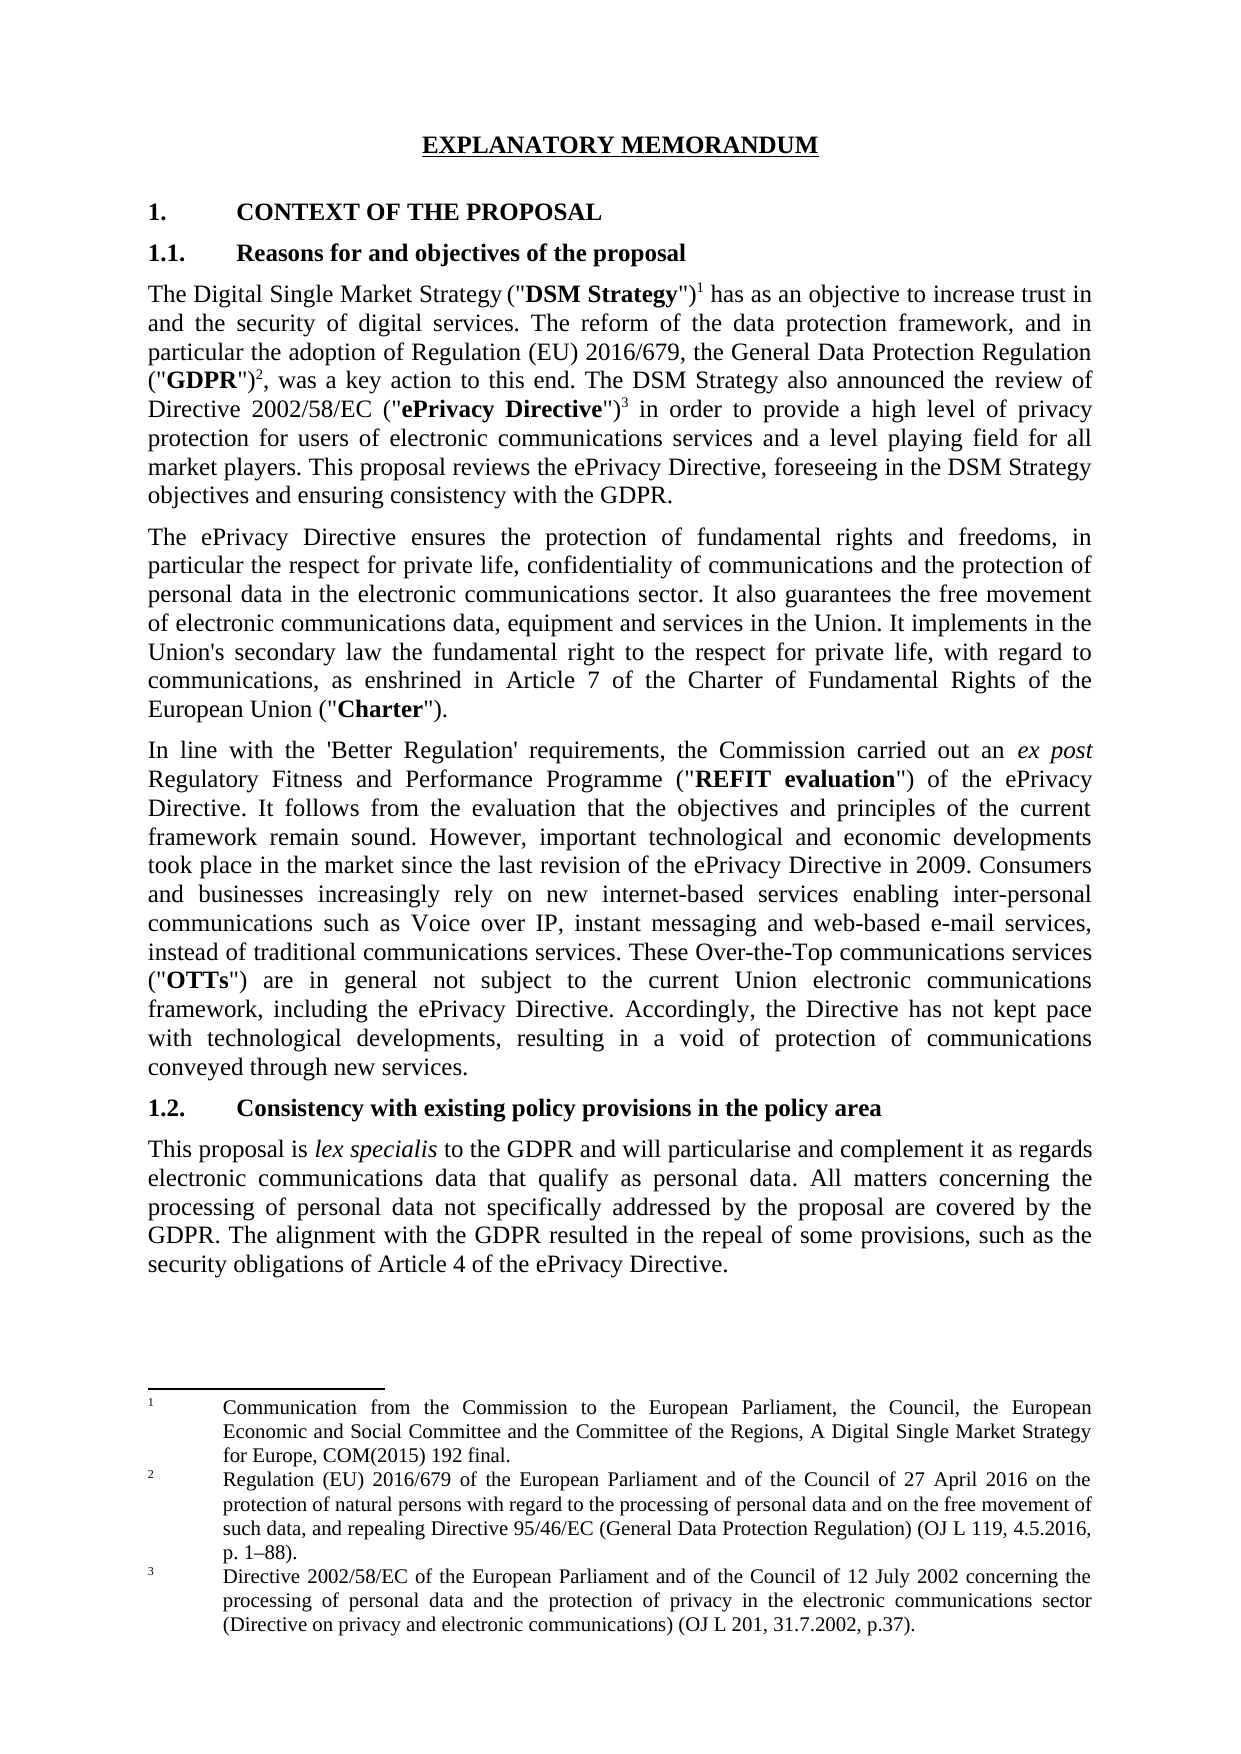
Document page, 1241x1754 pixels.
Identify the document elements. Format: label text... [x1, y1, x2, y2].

subtitle 1. CONTEXT OF THE PROPOSAL [148, 197, 1093, 226]
text The ePrivacy Directive ensures the protection of fundamental rights and freedoms, in particular the respect for private life, confidentiality of communications and the protection of personal data in the electronic communications sector. It also guarantees the free movement of electronic communications data, equipment and services in the Union. It implements in the Union's secondary law the fundamental right to the respect for private life, with regard to communications, as enshrined in Article 7 of the Charter of Fundamental Rights of the European Union ("Charter"). [148, 522, 1093, 723]
text This proposal is lex specialis to the GDPR and will particularise and complement it as regards electronic communications data that qualify as personal data. All matters concerning the processing of personal data not specifically addressed by the proposal are covered by the GDPR. The alignment with the GDPR resulted in the repeal of some provisions, such as the security obligations of Article 4 of the ePrivacy Directive. [148, 1134, 1093, 1278]
subtitle 1.2. Consistency with existing policy provisions in the policy area [148, 1093, 1093, 1122]
text The Digital Single Market Strategy ("DSM Strategy") has as an objective to increase trust in and the security of digital services. The reform of the data protection framework, and in particular the adoption of Regulation (EU) 2016/679, the General Data Protection Regulation ("GDPR"), was a key action to this end. The DSM Strategy also announced the review of Directive 2002/58/EC ("ePrivacy Directive") in order to provide a high level of privacy protection for users of electronic communications services and a level playing field for all market players. This proposal reviews the ePrivacy Directive, foreseeing in the DSM Strategy objectives and ensuring consistency with the GDPR. [148, 279, 1093, 509]
text EXPLANATORY MEMORANDUM [148, 131, 1093, 159]
text In line with the 'Better Regulation' requirements, the Commission carried out an ex post Regulatory Fitness and Performance Programme ("REFIT evaluation") of the ePrivacy Directive. It follows from the evaluation that the objectives and principles of the current framework remain sound. However, important technological and economic developments took place in the market since the last revision of the ePrivacy Directive in 2009. Consumers and businesses increasingly rely on new internet-based services enabling inter-personal communications such as Voice over IP, instant messaging and web-based e-mail services, instead of traditional communications services. These Over-the-Top communications services ("OTTs") are in general not subject to the current Union electronic communications framework, including the ePrivacy Directive. Accordingly, the Directive has not kept pace with technological developments, resulting in a void of protection of communications conveyed through new services. [148, 736, 1093, 1081]
subtitle 1.1. Reasons for and objectives of the proposal [148, 238, 1093, 267]
